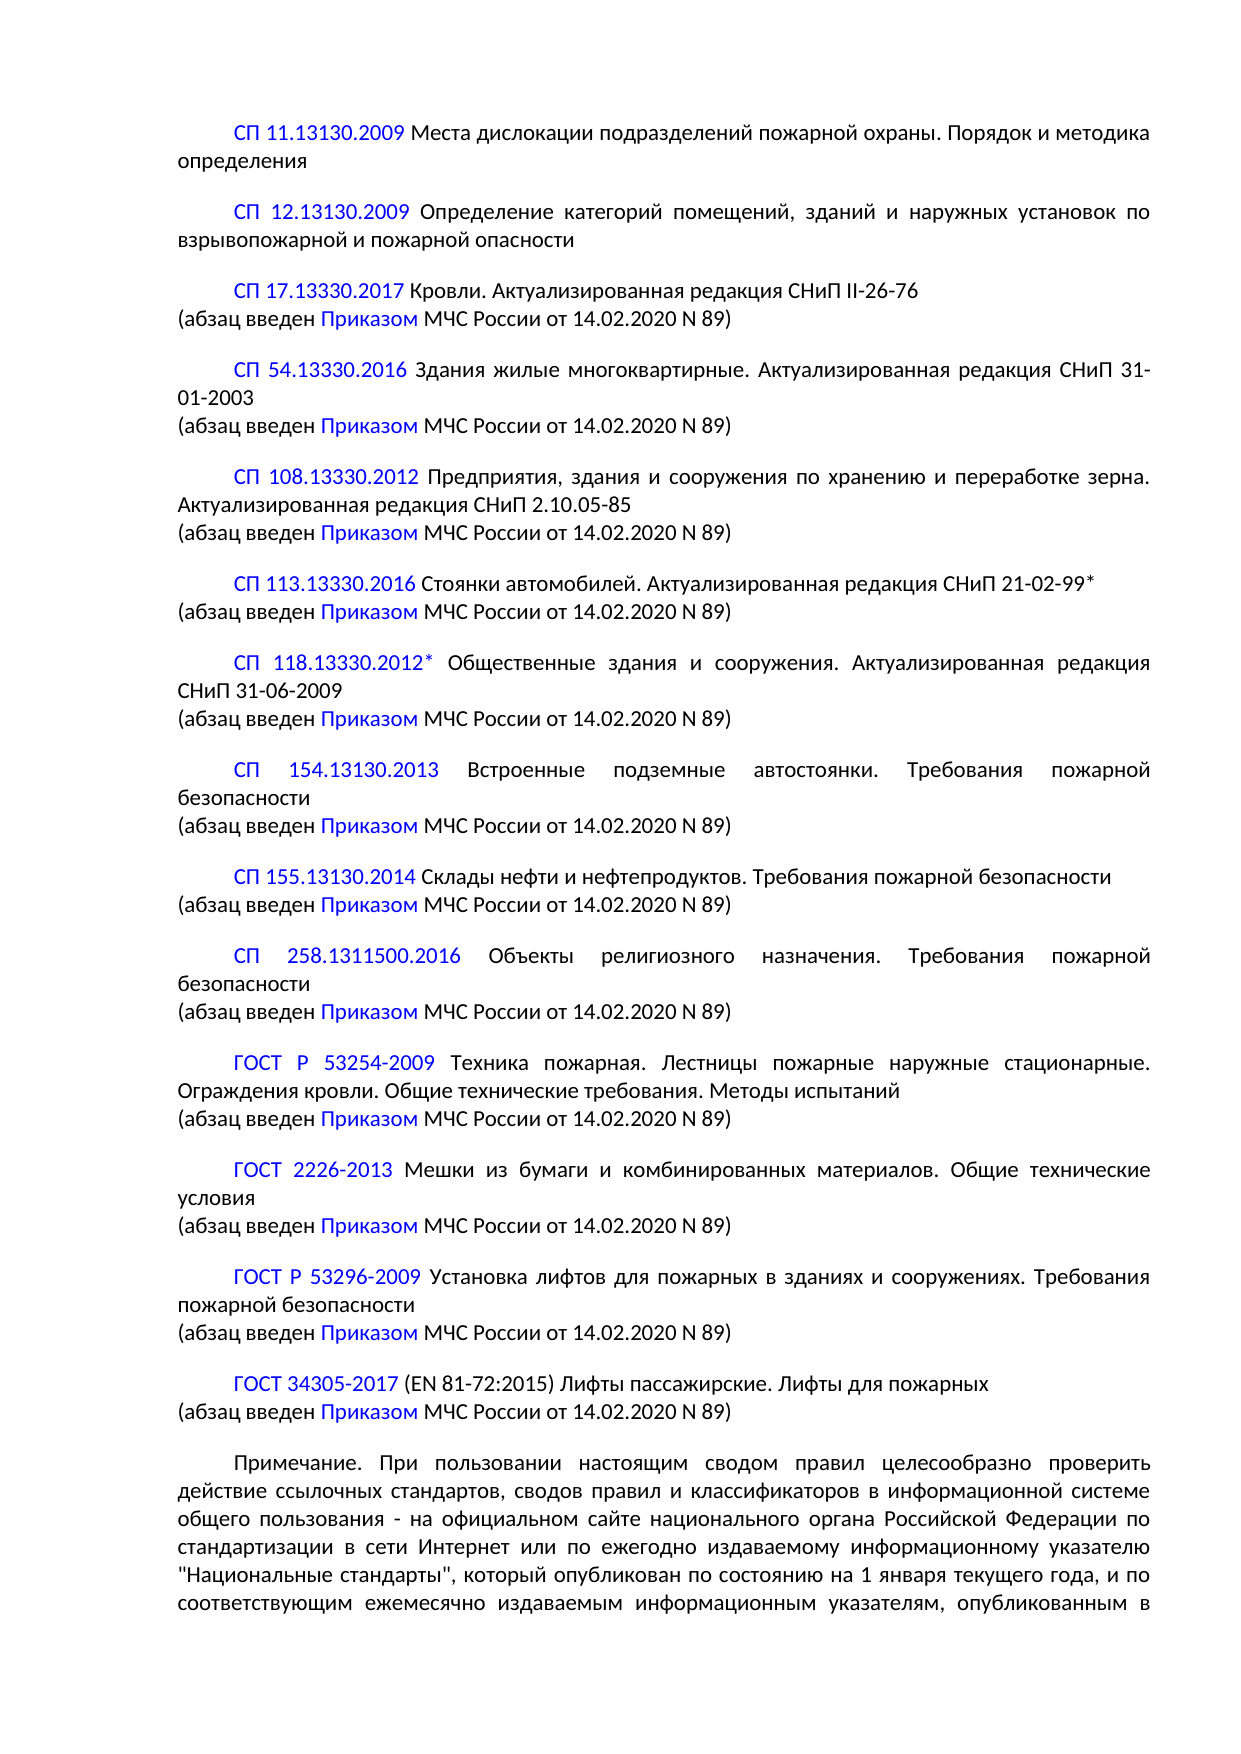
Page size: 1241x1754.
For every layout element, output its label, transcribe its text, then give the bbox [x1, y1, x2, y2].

text СП 258.1311500.2016 Объекты религиозного назначения. Требования пожарной безопасности [177, 941, 1152, 997]
text ГОСТ 2226-2013 Мешки из бумаги и комбинированных материалов. Общие технические условия [177, 1155, 1152, 1211]
text (абзац введен Приказом МЧС России от 14.02.2020 N 89) [177, 518, 1152, 546]
text СП 11.13130.2009 Места дислокации подразделений пожарной охраны. Порядок и методика определения [177, 118, 1152, 174]
text СП 118.13330.2012* Общественные здания и сооружения. Актуализированная редакция СНиП 31-06-2009 [177, 648, 1152, 704]
text СП 155.13130.2014 Склады нефти и нефтепродуктов. Требования пожарной безопасности [177, 862, 1152, 890]
text (абзац введен Приказом МЧС России от 14.02.2020 N 89) [177, 811, 1152, 839]
text (абзац введен Приказом МЧС России от 14.02.2020 N 89) [177, 704, 1152, 732]
text (абзац введен Приказом МЧС России от 14.02.2020 N 89) [177, 1318, 1152, 1346]
text ГОСТ 34305-2017 (EN 81-72:2015) Лифты пассажирские. Лифты для пожарных [177, 1369, 1152, 1397]
text (абзац введен Приказом МЧС России от 14.02.2020 N 89) [177, 411, 1152, 439]
text (абзац введен Приказом МЧС России от 14.02.2020 N 89) [177, 304, 1152, 332]
text СП 108.13330.2012 Предприятия, здания и сооружения по хранению и переработке зерна. Актуализированная редакция СНиП 2.10.05-85 [177, 462, 1152, 518]
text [177, 1448, 1152, 1616]
text (абзац введен Приказом МЧС России от 14.02.2020 N 89) [177, 1211, 1152, 1239]
text (абзац введен Приказом МЧС России от 14.02.2020 N 89) [177, 997, 1152, 1025]
text ГОСТ Р 53254-2009 Техника пожарная. Лестницы пожарные наружные стационарные. Ограждения кровли. Общие технические требования. Методы испытаний [177, 1048, 1152, 1104]
text (абзац введен Приказом МЧС России от 14.02.2020 N 89) [177, 1397, 1152, 1425]
text (абзац введен Приказом МЧС России от 14.02.2020 N 89) [177, 597, 1152, 625]
text СП 113.13330.2016 Стоянки автомобилей. Актуализированная редакция СНиП 21-02-99* [177, 569, 1152, 597]
text СП 17.13330.2017 Кровли. Актуализированная редакция СНиП II-26-76 [177, 276, 1152, 304]
text СП 54.13330.2016 Здания жилые многоквартирные. Актуализированная редакция СНиП 31-01-2003 [177, 355, 1152, 411]
text (абзац введен Приказом МЧС России от 14.02.2020 N 89) [177, 890, 1152, 918]
text ГОСТ Р 53296-2009 Установка лифтов для пожарных в зданиях и сооружениях. Требования пожарной безопасности [177, 1262, 1152, 1318]
text (абзац введен Приказом МЧС России от 14.02.2020 N 89) [177, 1104, 1152, 1132]
text СП 12.13130.2009 Определение категорий помещений, зданий и наружных установок по взрывопожарной и пожарной опасности [177, 197, 1152, 253]
text СП 154.13130.2013 Встроенные подземные автостоянки. Требования пожарной безопасности [177, 755, 1152, 811]
